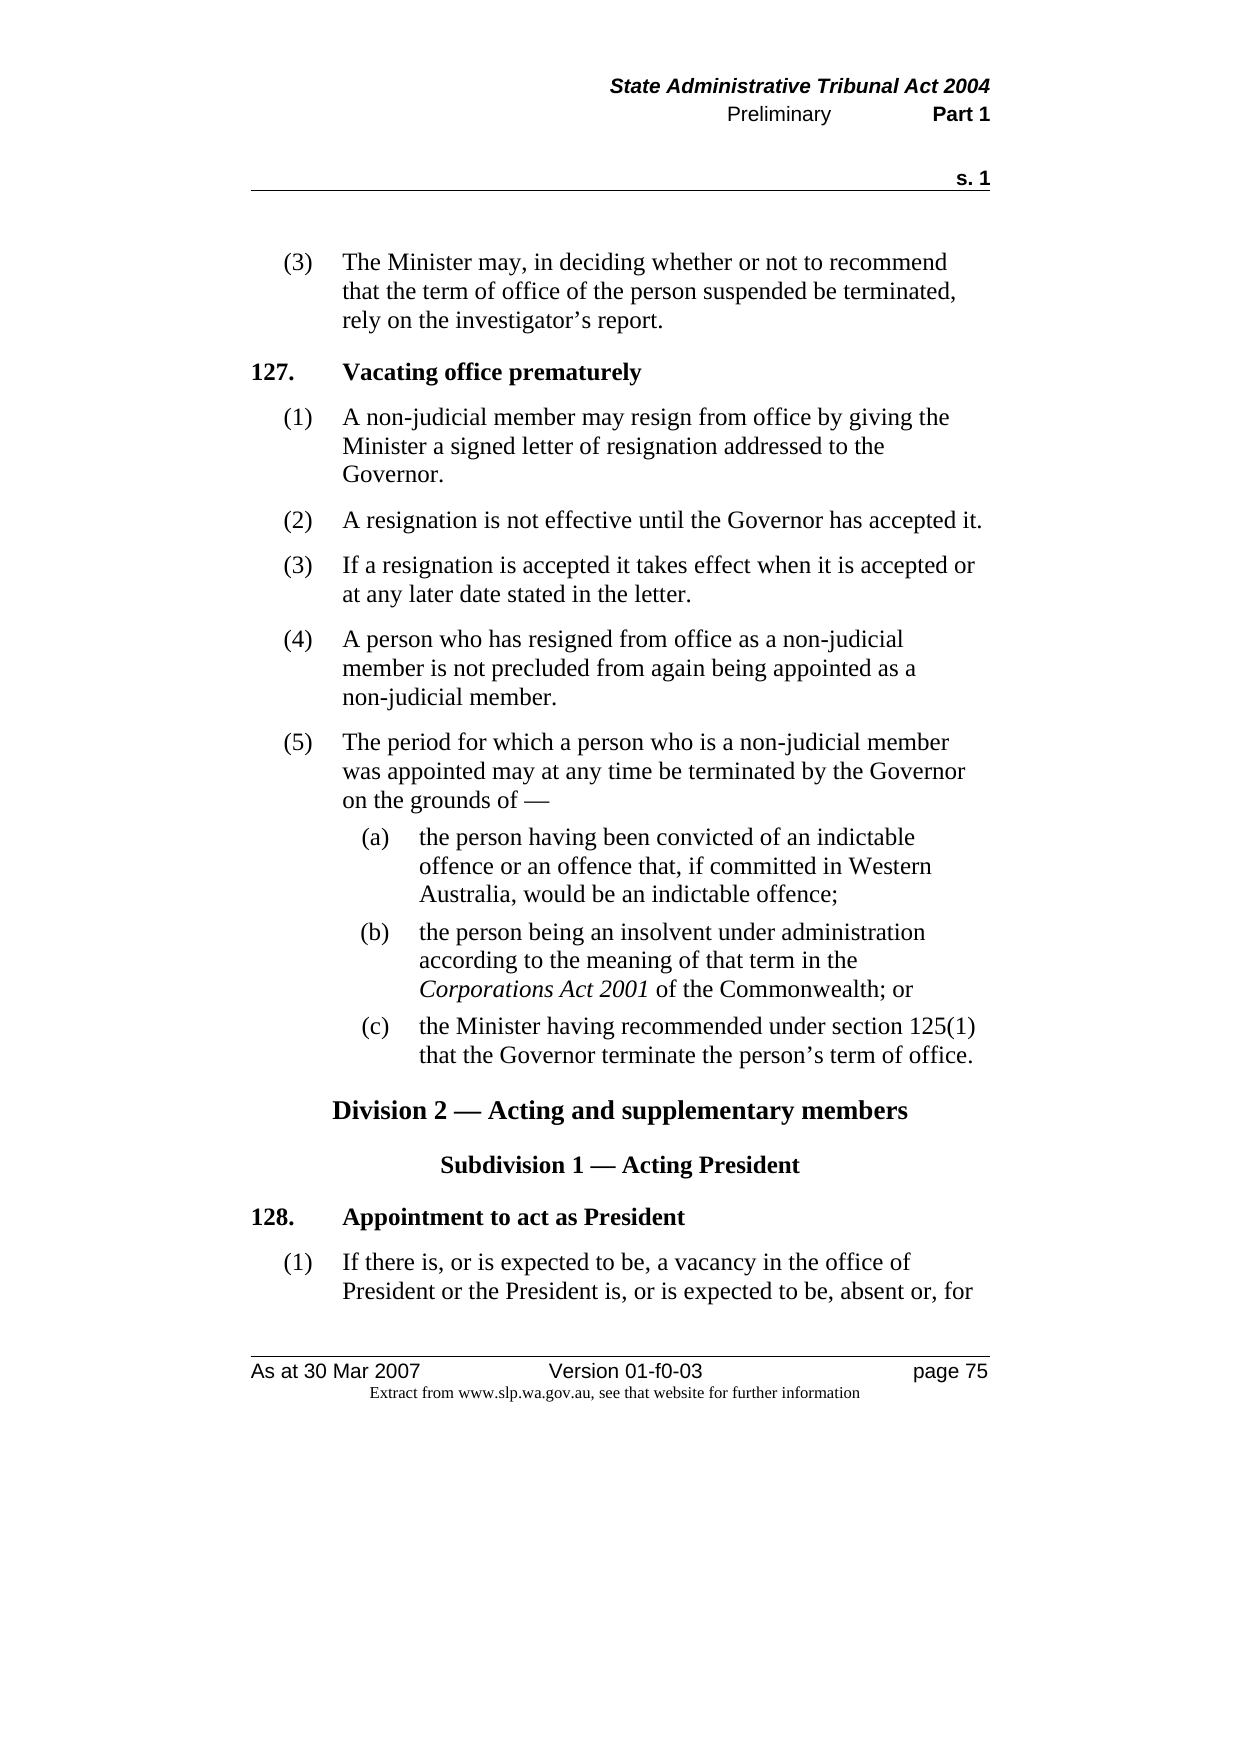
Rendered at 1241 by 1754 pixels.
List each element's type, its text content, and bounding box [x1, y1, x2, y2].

text (3) The Minister may, in deciding whether or not to recommend that the term of office of the person suspended be terminated, rely on the investigator’s report. [251, 247, 990, 334]
text (3) If a resignation is accepted it takes effect when it is accepted or at any later date stated in the letter. [251, 550, 990, 608]
text (2) A resignation is not effective until the Governor has accepted it. [251, 505, 990, 534]
text (1) A non-judicial member may resign from office by giving the Minister a signed letter of resignation addressed to the Governor. [251, 402, 990, 488]
text (5) The period for which a person who is a non-judicial member was appointed may at any time be terminated by the Governor on the grounds of — [251, 727, 990, 814]
subtitle 128. Appointment to act as President [251, 1202, 990, 1230]
text (4) A person who has resigned from office as a non-judicial member is not precluded from again being appointed as a non-judicial member. [251, 624, 990, 711]
text (c) the Minister having recommended under section 125(1) that the Governor terminate the person’s term of office. [251, 1011, 990, 1069]
subtitle 127. Vacating office prematurely [251, 357, 990, 385]
subtitle Subdivision 1 — Acting President [251, 1150, 990, 1179]
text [251, 1247, 990, 1304]
text (b) the person being an insolvent under administration according to the meaning of that term in the Corporations Act 2001 of the Commonwealth; or [251, 917, 990, 1003]
text (a) the person having been convicted of an indictable offence or an offence that, if committed in Western Australia, would be an indictable offence; [251, 822, 990, 908]
subtitle Division 2 — Acting and supplementary members [251, 1094, 990, 1125]
